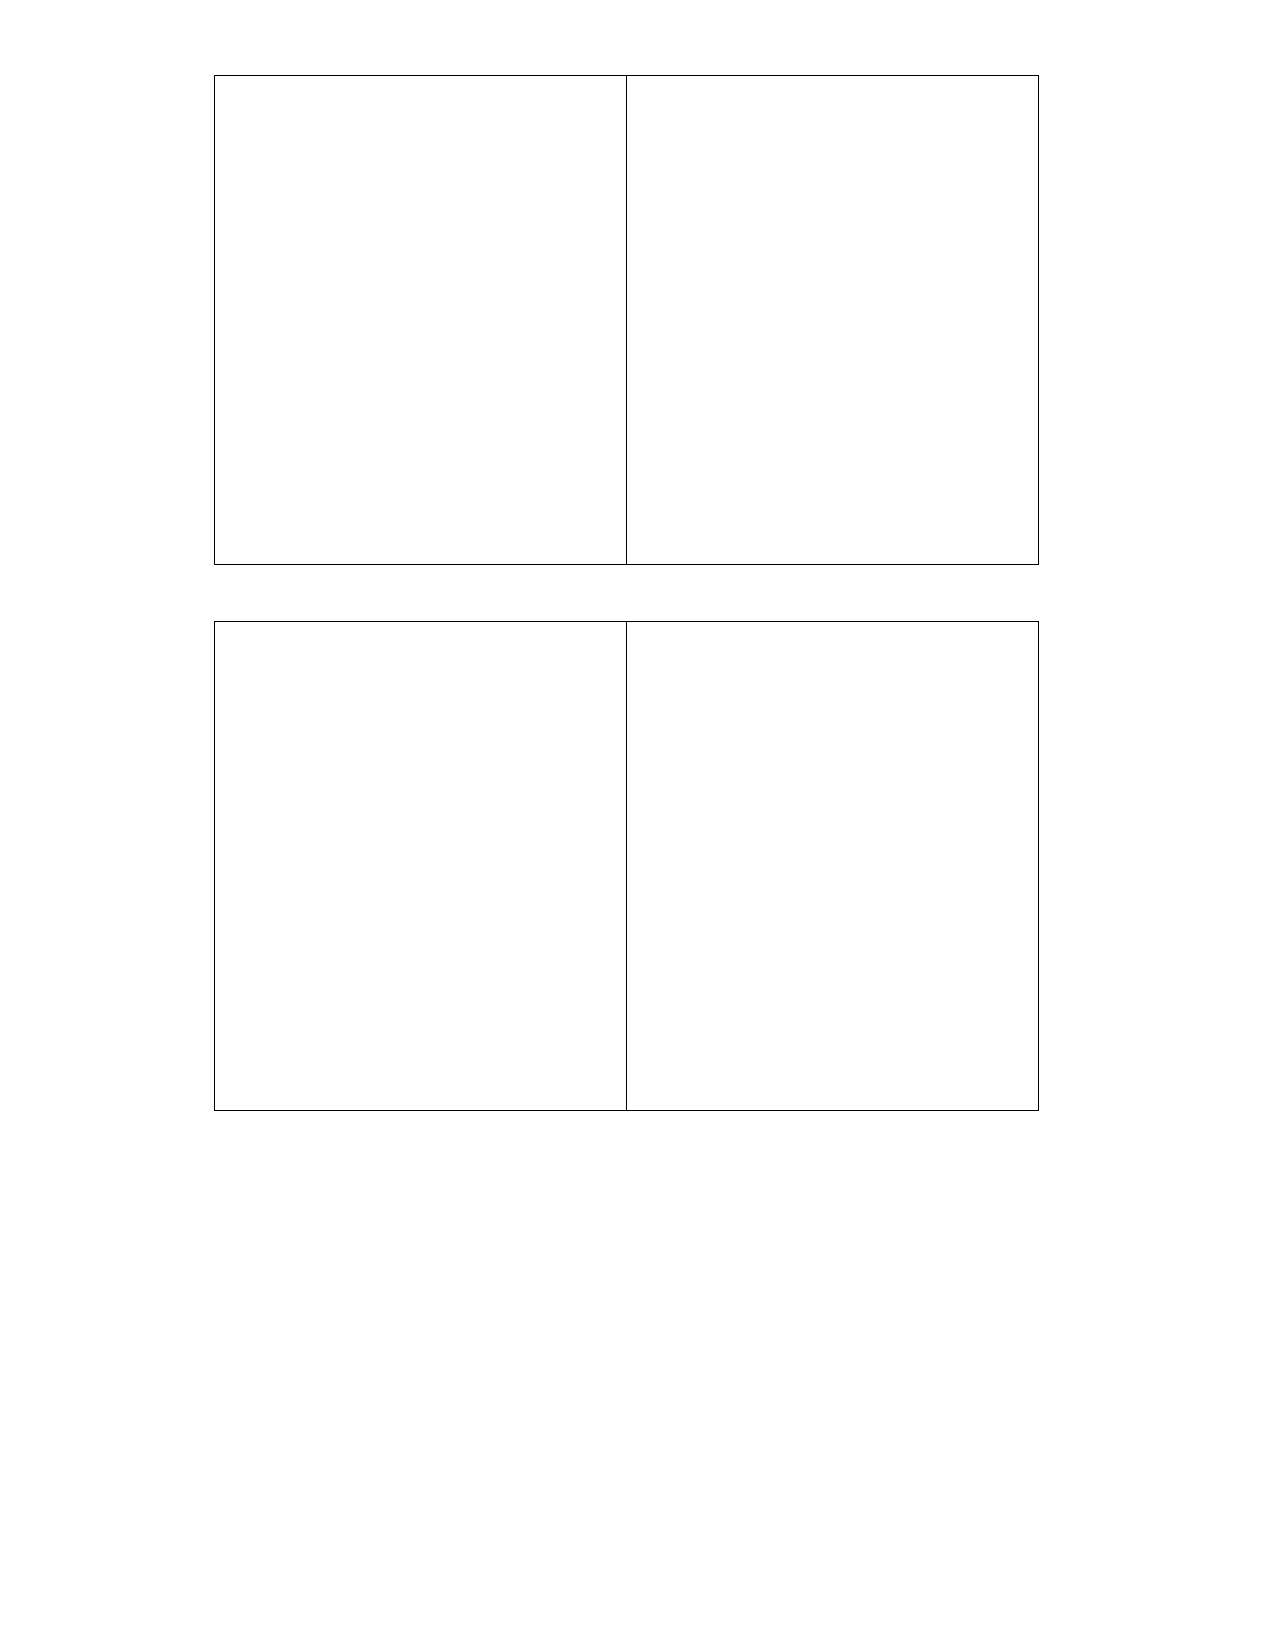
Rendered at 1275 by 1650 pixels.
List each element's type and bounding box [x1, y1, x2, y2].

table_cell [215, 76, 626, 564]
table_cell [627, 76, 1038, 564]
table_header [215, 622, 626, 1110]
table_header [627, 622, 1038, 1110]
